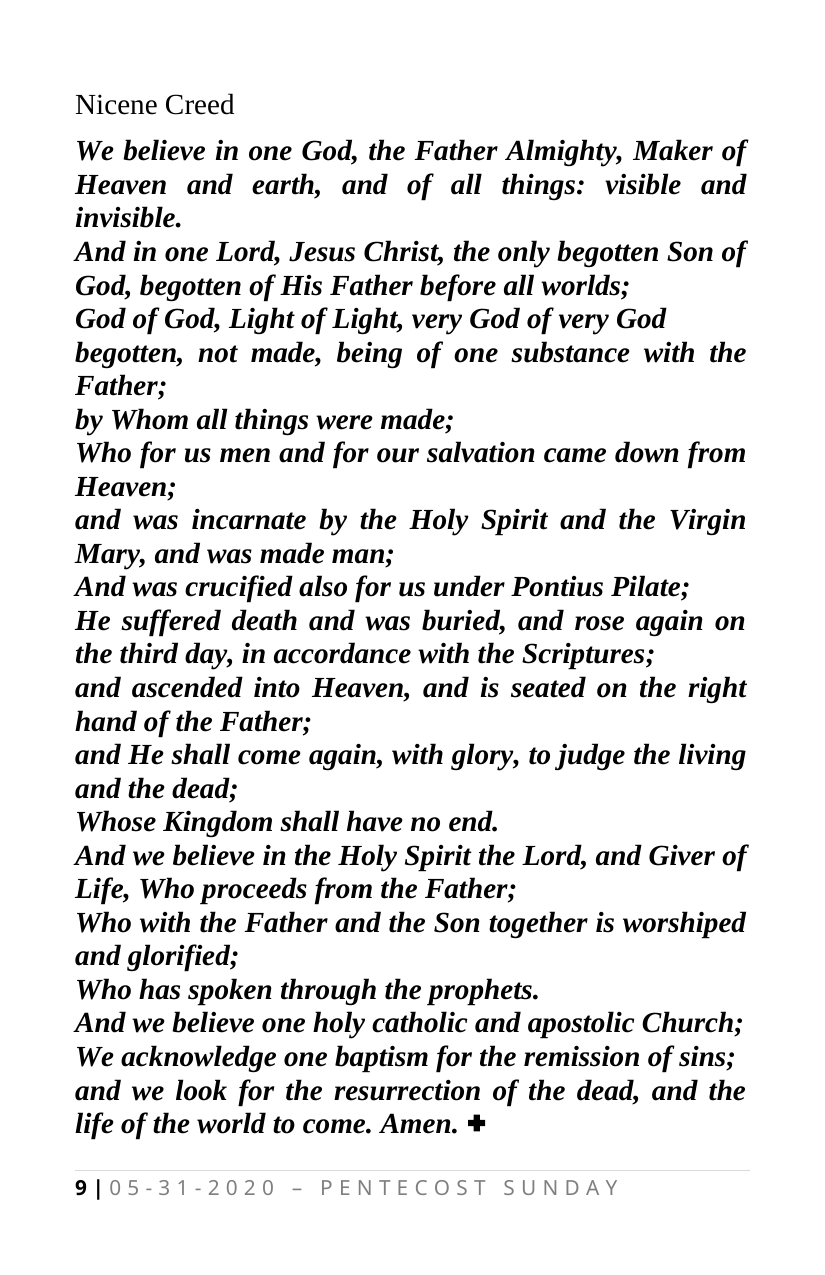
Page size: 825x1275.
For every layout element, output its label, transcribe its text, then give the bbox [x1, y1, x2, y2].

text Who for us men and for our salvation came down from Heaven; [75, 435, 750, 502]
text Who with the Father and the Son together is worshiped and glorified; [75, 905, 750, 972]
text God of God, Light of Light, very God of very God [75, 301, 750, 335]
text and He shall come again, with glory, to judge the living and the dead; [75, 737, 750, 804]
text begotten, not made, being of one substance with the Father; [75, 335, 750, 402]
text And we believe one holy catholic and apostolic Church; [75, 1006, 750, 1039]
text We acknowledge one baptism for the remission of sins; [75, 1039, 750, 1073]
text and we look for the resurrection of the dead, and the life of the world to come. Amen. [75, 1073, 750, 1140]
text He suffered death and was buried, and rose again on the third day, in accordance with the Scriptures; [646, 603, 750, 670]
text And in one Lord, Jesus Christ, the only begotten Son of God, begotten of His Father before all worlds; [75, 234, 750, 301]
text and was incarnate by the Holy Spirit and the Virgin Mary, and was made man; [75, 502, 750, 569]
text And we believe in the Holy Spirit the Lord, and Giver of Life, Who proceeds from the Father; [75, 838, 750, 905]
text Who has spoken through the prophets. [75, 972, 750, 1006]
text and ascended into Heaven, and is seated on the right hand of the Father; [75, 670, 750, 737]
text We believe in one God, the Father Almighty, Maker of Heaven and earth, and of all things: visible and invisible. [75, 133, 750, 234]
text And was crucified also for us under Pontius Pilate; [75, 569, 750, 603]
text by Whom all things were made; [75, 402, 750, 435]
text Whose Kingdom shall have no end. [75, 804, 750, 838]
text Nicene Creed [75, 87, 750, 121]
